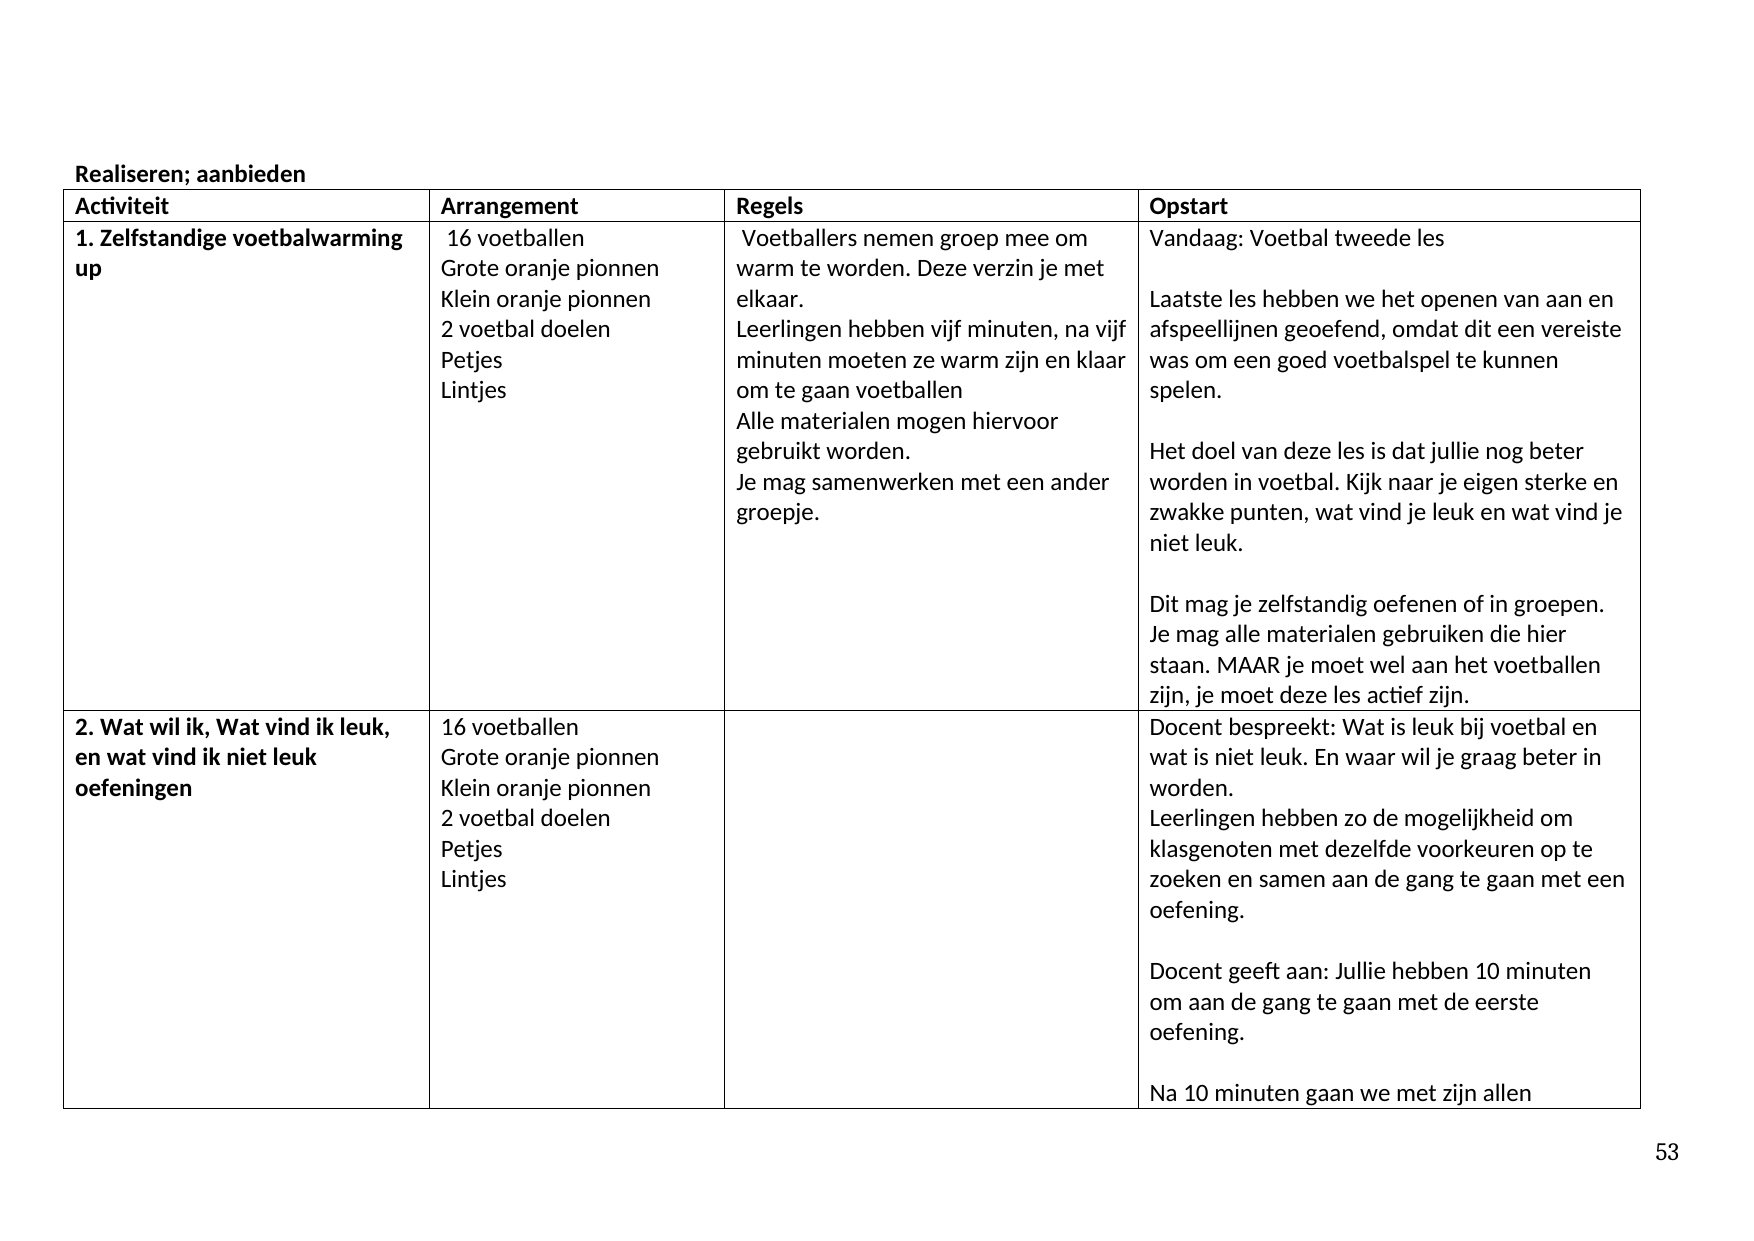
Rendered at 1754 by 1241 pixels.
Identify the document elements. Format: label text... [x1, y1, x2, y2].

table_cell 1. Zelfstandige voetbalwarming up [64, 222, 429, 710]
table_cell 16 voetballen Grote oranje pionnen Klein oranje pionnen 2 voetbal doelen Petjes Lintjes [430, 222, 724, 710]
table_cell Vandaag: Voetbal tweede les Laatste les hebben we het openen van aan en afspeellijnen geoefend, omdat dit een vereiste was om een goed voetbalspel te kunnen spelen. Het doel van deze les is dat jullie nog beter worden in voetbal. Kijk naar je eigen sterke en zwakke punten, wat vind je leuk en wat vind je niet leuk. Dit mag je zelfstandig oefenen of in groepen. Je mag alle materialen gebruiken die hier staan. MAAR je moet wel aan het voetballen zijn, je moet deze les actief zijn. [1139, 222, 1640, 710]
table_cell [1139, 711, 1640, 1108]
table_header Regels [725, 190, 1138, 221]
table_cell [725, 711, 1138, 1108]
text Realiseren; aanbieden [75, 158, 1679, 189]
table_header Opstart [1139, 190, 1640, 221]
table_header Arrangement [430, 190, 724, 221]
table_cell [430, 711, 724, 1108]
table_header Activiteit [64, 190, 429, 221]
table_cell Voetballers nemen groep mee om warm te worden. Deze verzin je met elkaar. Leerlingen hebben vijf minuten, na vijf minuten moeten ze warm zijn en klaar om te gaan voetballen Alle materialen mogen hiervoor gebruikt worden. Je mag samenwerken met een ander groepje. [725, 222, 1138, 710]
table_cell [64, 711, 429, 1108]
